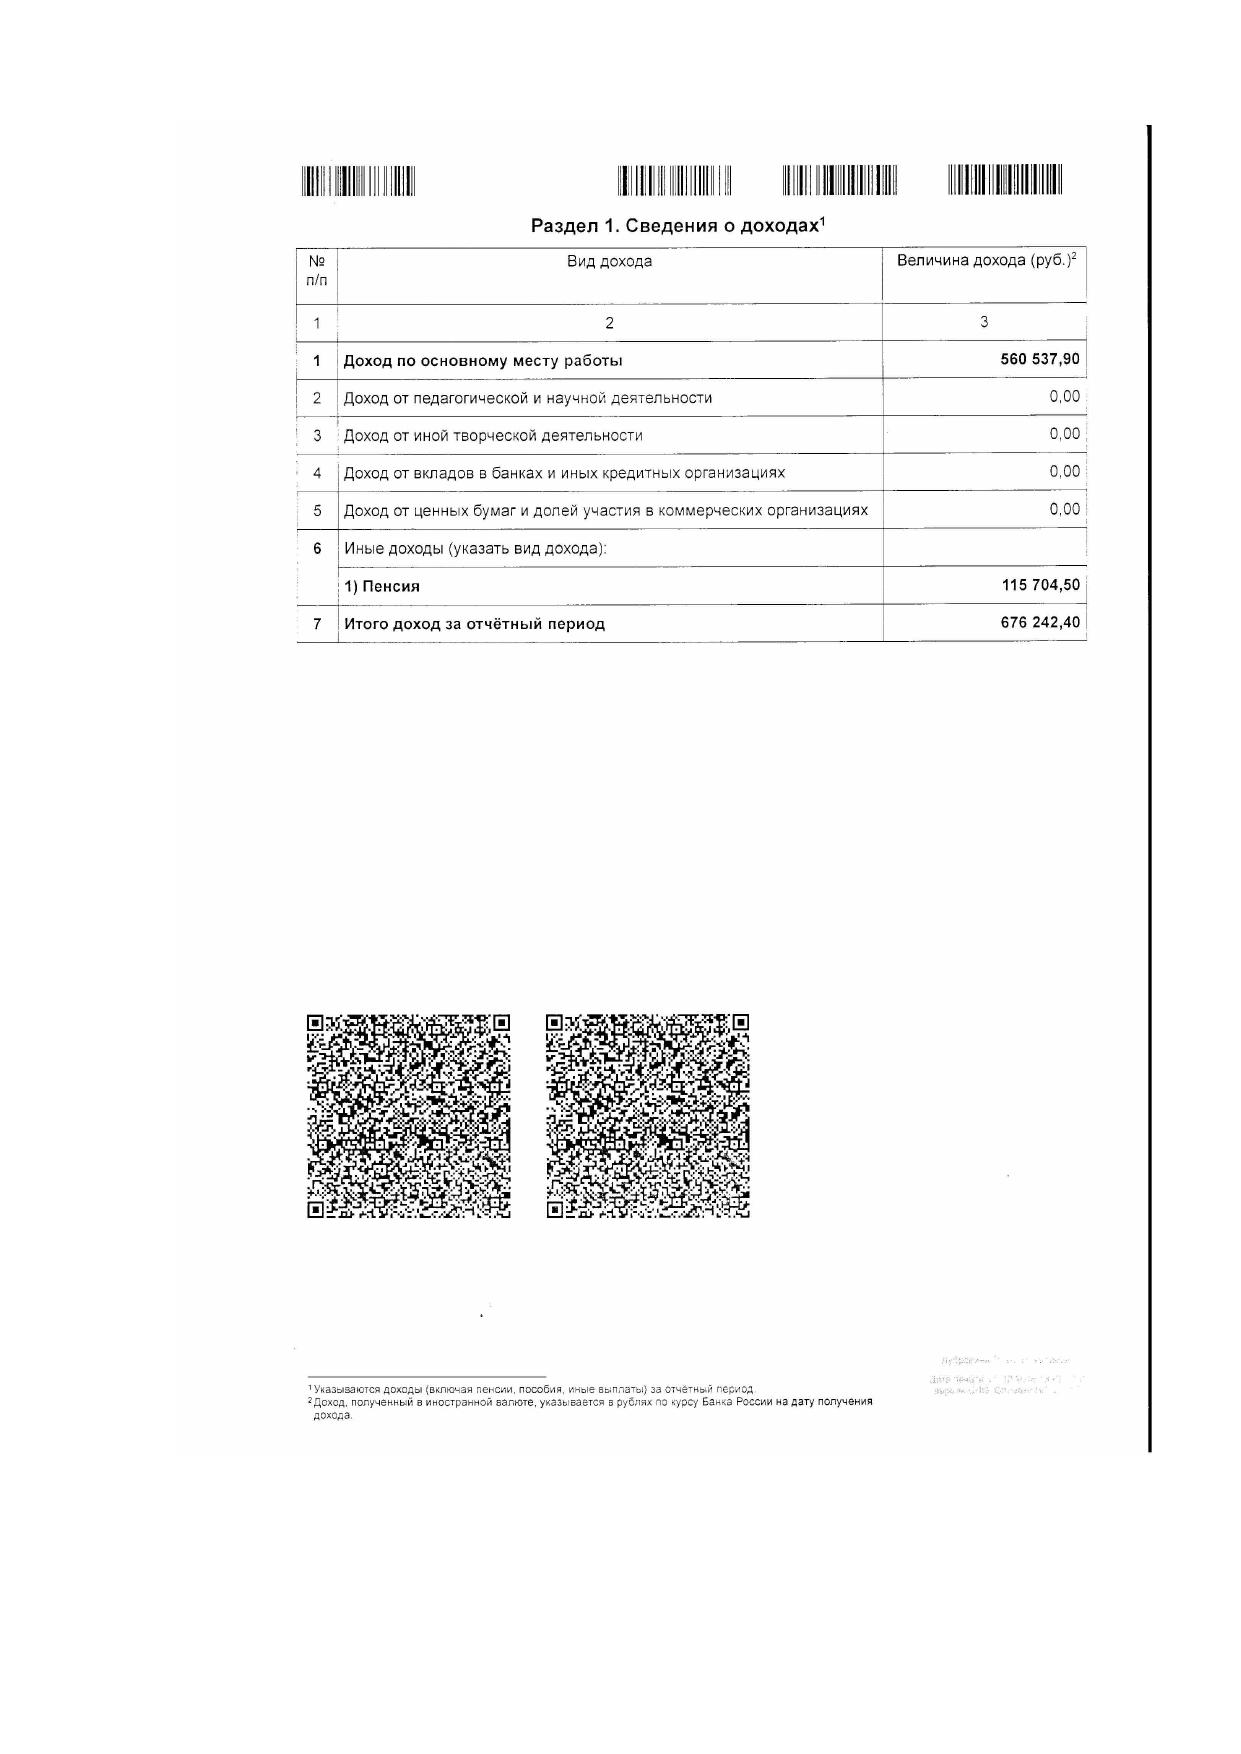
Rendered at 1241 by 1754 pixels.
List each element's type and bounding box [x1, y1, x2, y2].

picture [177, 118, 1152, 1459]
